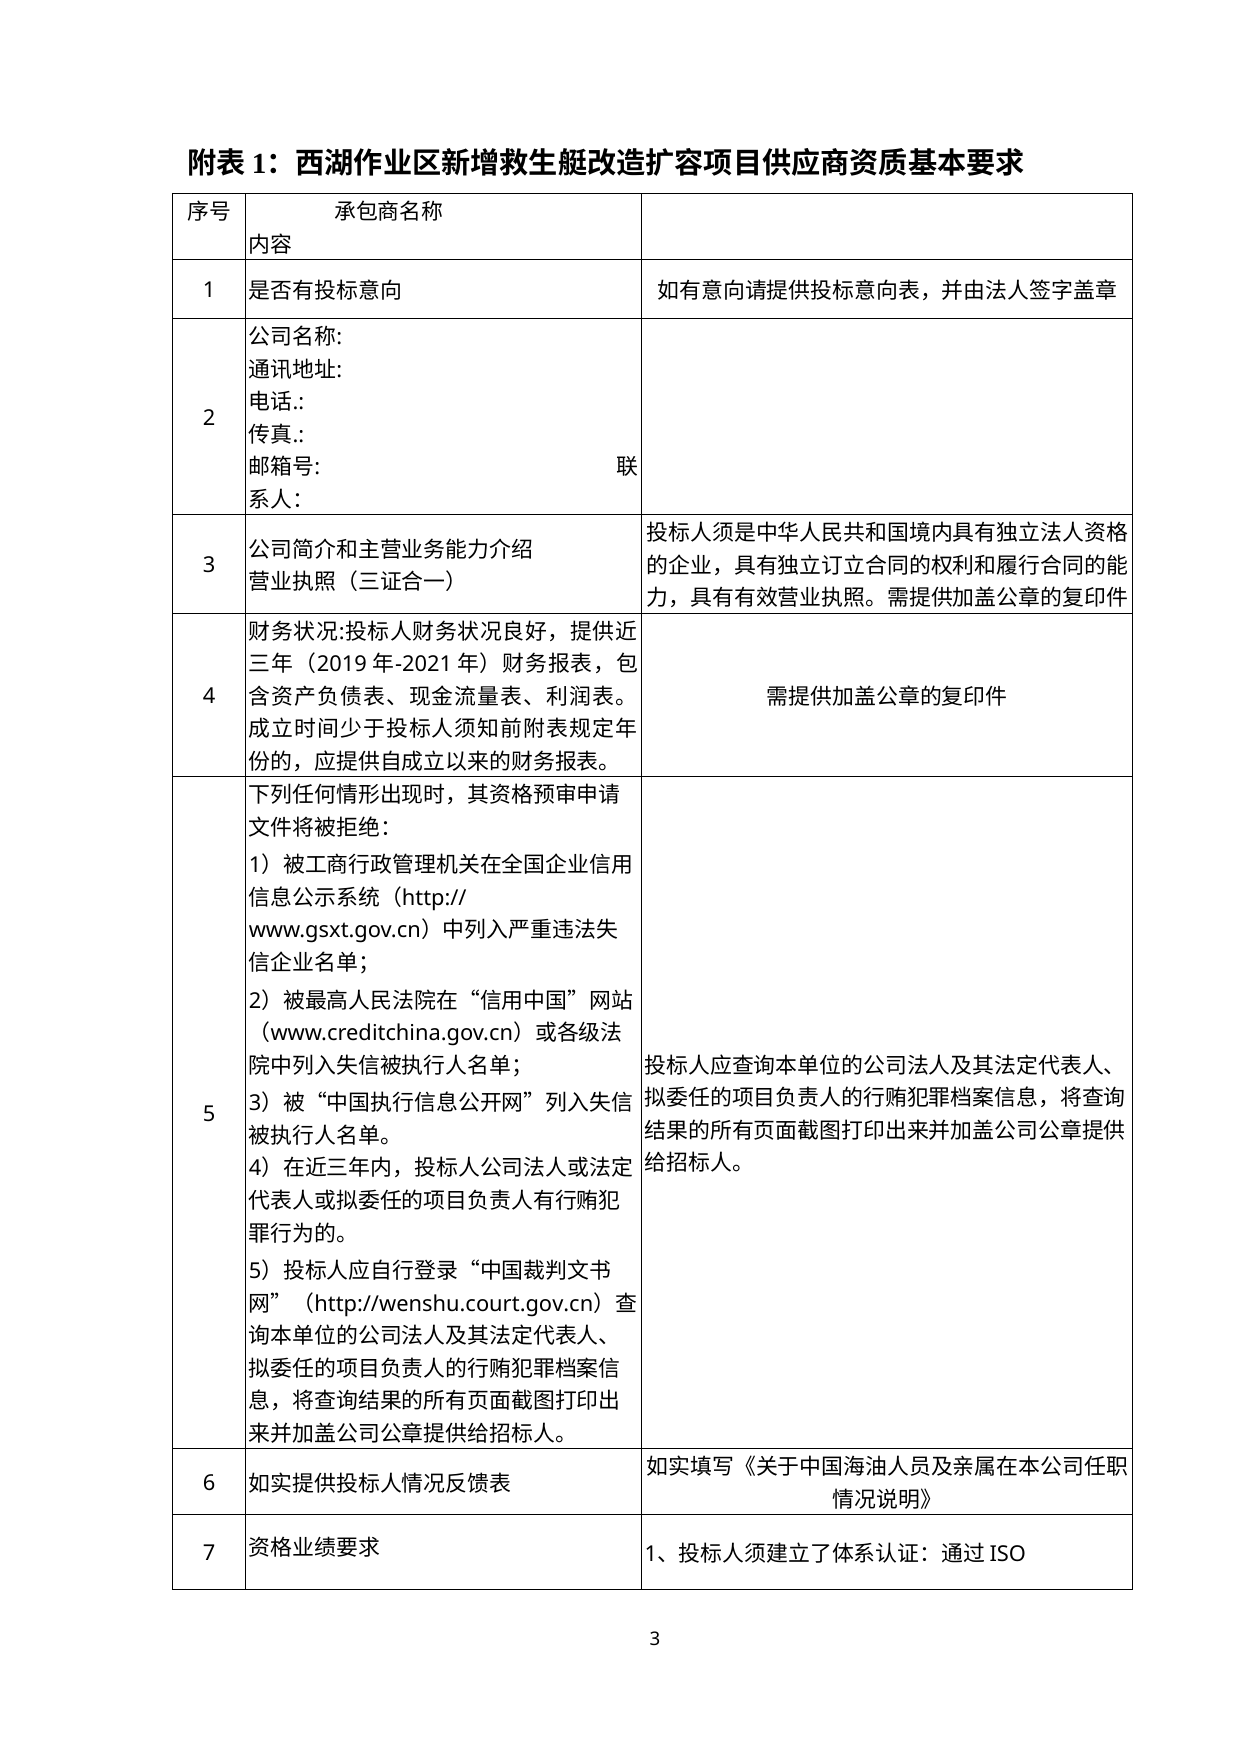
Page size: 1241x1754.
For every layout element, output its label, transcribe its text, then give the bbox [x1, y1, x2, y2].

table_cell 4 [173, 614, 245, 776]
table_cell 如实填写《关于中国海油人员及亲属在本公司任职情况说明》 [642, 1449, 1132, 1514]
text 附表1：西湖作业区新增救生艇改造扩容项目供应商资质基本要求 [187, 128, 1122, 193]
table_cell 5 [173, 777, 245, 1448]
table_cell 资格业绩要求 [246, 1515, 641, 1589]
table_cell 如实提供投标人情况反馈表 [246, 1449, 641, 1514]
table_cell [642, 319, 1132, 514]
table_header [642, 194, 1132, 259]
table_cell 1 [173, 260, 245, 318]
table_cell 3 [173, 515, 245, 612]
table_cell 下列任何情形出现时，其资格预审申请文件将被拒绝： 1）被工商行政管理机关在全国企业信用信息公示系统（http://www.gsxt.gov.cn）中列入严重违法失信企业名单； 2）被最高人民法院在“信用中国”网站（www.creditchina.gov.cn）或各级法院中列入失信被执行人名单； 3）被“中国执行信息公开网”列入失信被执行人名单。 4）在近三年内，投标人公司法人或法定代表人或拟委任的项目负责人有行贿犯罪行为的。 5）投标人应自行登录“中国裁判文书网”（http://wenshu.court.gov.cn）查询本单位的公司法人及其法定代表人、拟委任的项目负责人的行贿犯罪档案信息，将查询结果的所有页面截图打印出来并加盖公司公章提供给招标人。 [246, 777, 641, 1448]
table_header 序号 [173, 194, 245, 259]
table_cell 如有意向请提供投标意向表，并由法人签字盖章 [642, 260, 1132, 318]
table_cell 投标人应查询本单位的公司法人及其法定代表人、拟委任的项目负责人的行贿犯罪档案信息，将查询结果的所有页面截图打印出来并加盖公司公章提供给招标人。 [642, 777, 1132, 1448]
table_cell 是否有投标意向 [246, 260, 641, 318]
table_cell 2 [173, 319, 245, 514]
table_cell 公司简介和主营业务能力介绍 营业执照（三证合一） [246, 515, 641, 612]
table_cell 公司名称: 通讯地址: 电话.: 传真.: 邮箱号: 联系人： [246, 319, 641, 514]
table_cell 需提供加盖公章的复印件 [642, 614, 1132, 776]
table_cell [642, 1515, 1132, 1589]
table_cell 7 [173, 1515, 245, 1589]
table_cell 投标人须是中华人民共和国境内具有独立法人资格的企业，具有独立订立合同的权利和履行合同的能力，具有有效营业执照。需提供加盖公章的复印件 [642, 515, 1132, 612]
table_cell 6 [173, 1449, 245, 1514]
table_header 承包商名称 内容 [246, 194, 641, 259]
table_cell 财务状况:投标人财务状况良好，提供近三年（2019年-2021年）财务报表，包含资产负债表、现金流量表、利润表。成立时间少于投标人须知前附表规定年份的，应提供自成立以来的财务报表。 [246, 614, 641, 776]
